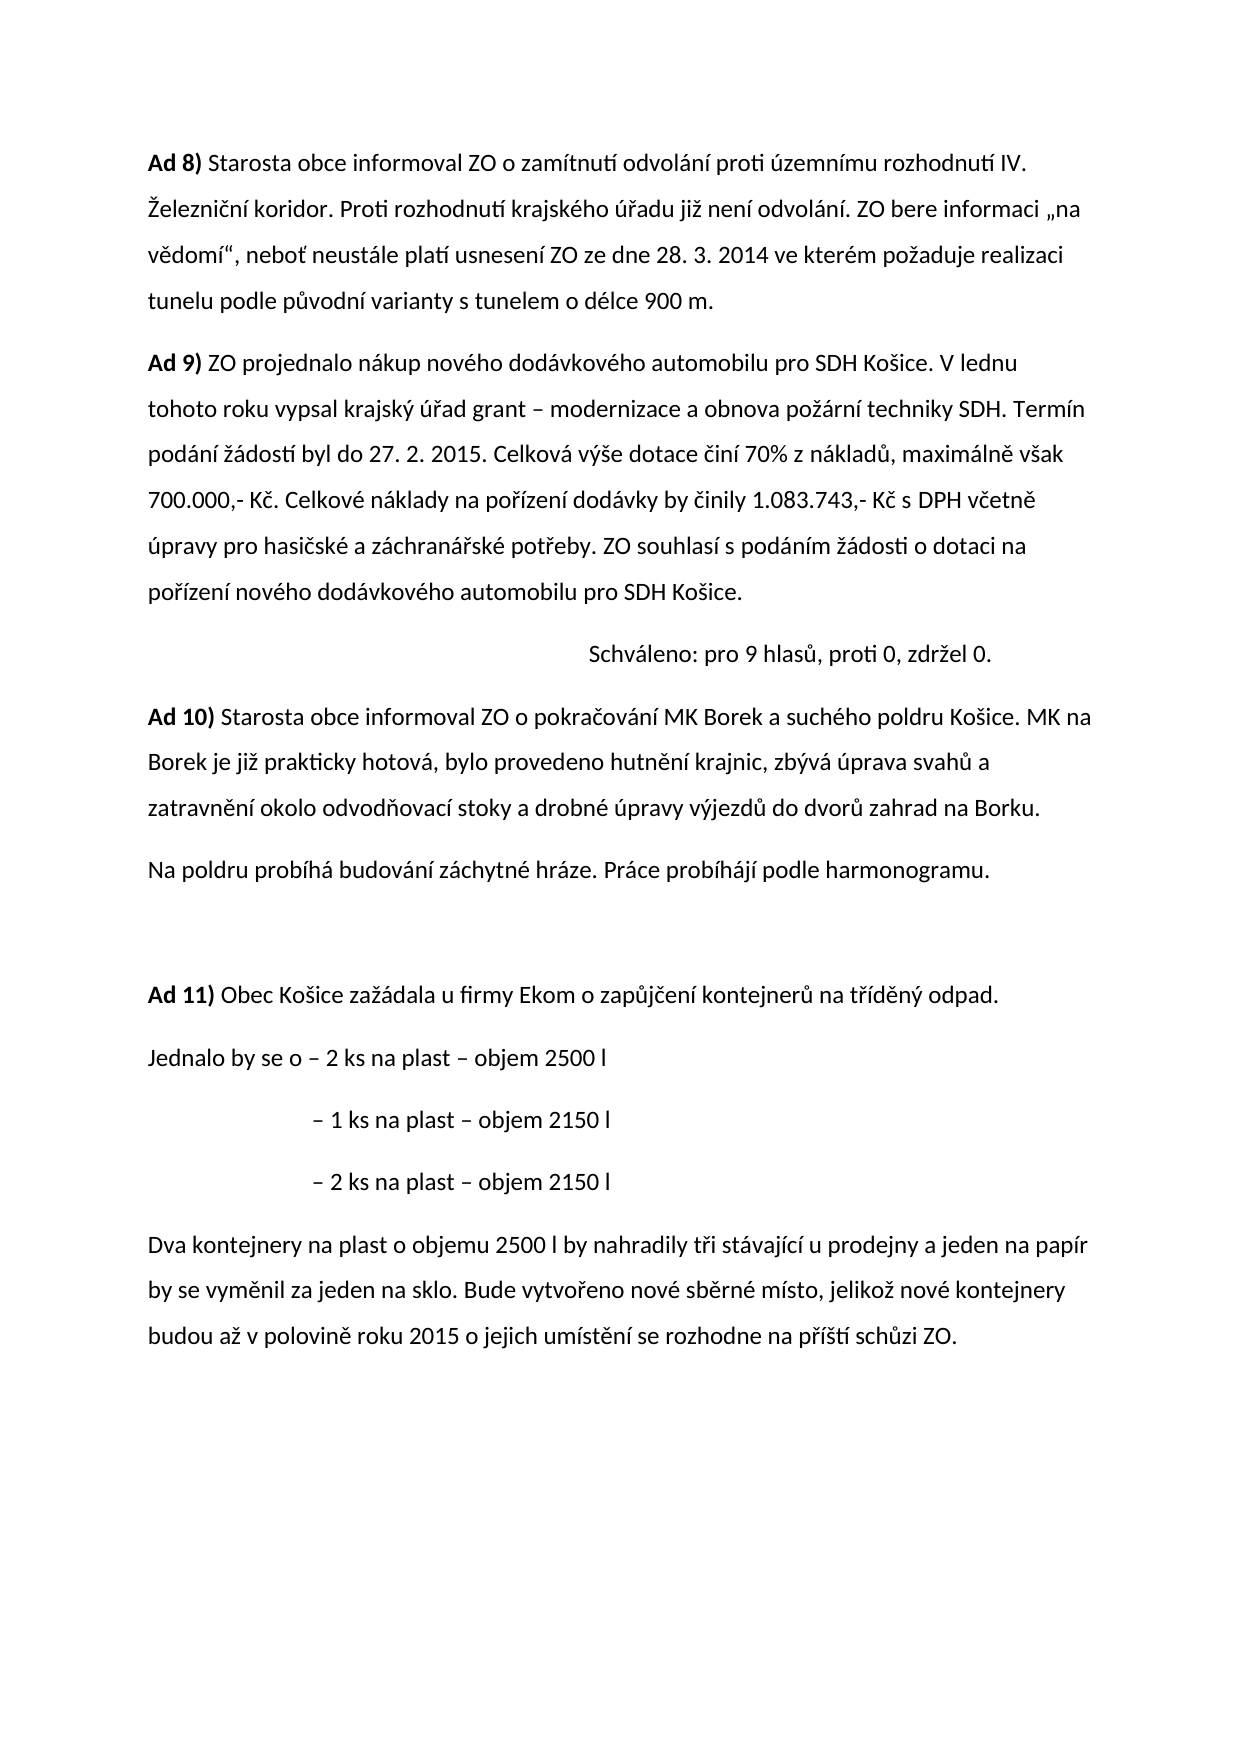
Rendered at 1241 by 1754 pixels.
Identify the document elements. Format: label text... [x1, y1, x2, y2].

text Ad 11) Obec Košice zažádala u firmy Ekom o zapůjčení kontejnerů na tříděný odpad. [148, 979, 1093, 1010]
text Dva kontejnery na plast o objemu 2500 l by nahradily tři stávající u prodejny a jeden na papír by se vyměnil za jeden na sklo. Bude vytvořeno nové sběrné místo, jelikož nové kontejnery budou až v polovině roku 2015 o jejich umístění se rozhodne na příští schůzi ZO. [148, 1229, 1093, 1351]
text Schváleno: pro 9 hlasů, proti 0, zdržel 0. [148, 638, 1093, 669]
text Ad 9) ZO projednalo nákup nového dodávkového automobilu pro SDH Košice. V lednu tohoto roku vypsal krajský úřad grant – modernizace a obnova požární techniky SDH. Termín podání žádostí byl do 27. 2. 2015. Celková výše dotace činí 70% z nákladů, maximálně však 700.000,- Kč. Celkové náklady na pořízení dodávky by činily 1.083.743,- Kč s DPH včetně úpravy pro hasičské a záchranářské potřeby. ZO souhlasí s podáním žádosti o dotaci na pořízení nového dodávkového automobilu pro SDH Košice. [148, 347, 1093, 606]
text – 2 ks na plast – objem 2150 l [148, 1166, 1093, 1197]
text Jednalo by se o – 2 ks na plast – objem 2500 l [148, 1042, 1093, 1072]
text Ad 10) Starosta obce informoval ZO o pokračování MK Borek a suchého poldru Košice. MK na Borek je již prakticky hotová, bylo provedeno hutnění krajnic, zbývá úprava svahů a zatravnění okolo odvodňovací stoky a drobné úpravy výjezdů do dvorů zahrad na Borku. [148, 701, 1093, 823]
text – 1 ks na plast – objem 2150 l [148, 1104, 1093, 1134]
text Ad 8) Starosta obce informoval ZO o zamítnutí odvolání proti územnímu rozhodnutí IV. Železniční koridor. Proti rozhodnutí krajského úřadu již není odvolání. ZO bere informaci „na vědomí“, neboť neustále platí usnesení ZO ze dne 28. 3. 2014 ve kterém požaduje realizaci tunelu podle původní varianty s tunelem o délce 900 m. [148, 148, 1093, 315]
text Na poldru probíhá budování záchytné hráze. Práce probíhájí podle harmonogramu. [148, 854, 1093, 885]
